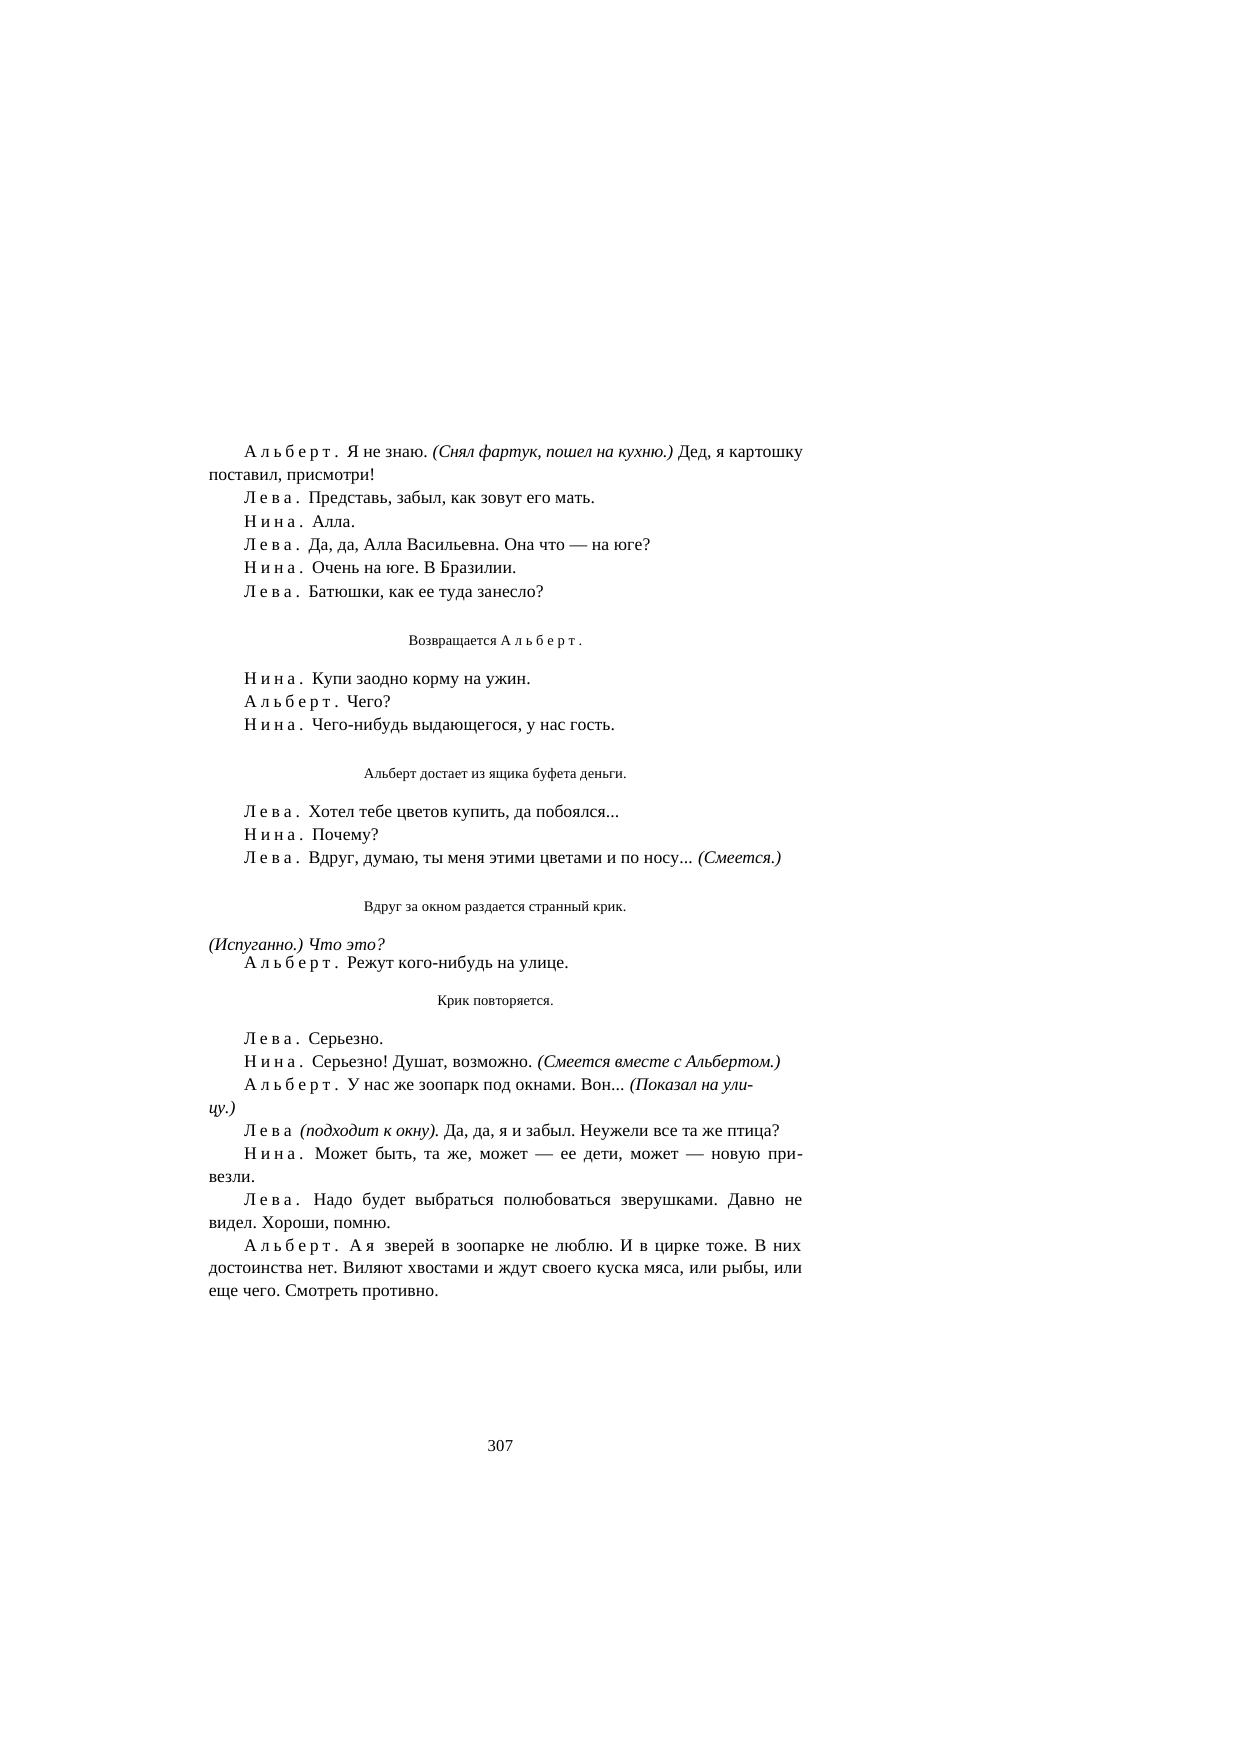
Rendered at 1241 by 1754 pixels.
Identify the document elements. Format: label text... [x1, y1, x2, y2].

text Альберт. Ая зверей в зоопарке не люблю. И в цирке тоже. В них достоинства нет. Виляют хвостами и ждут своего куска мяса, или рыбы, или еще чего. Смотреть противно. [208, 1233, 803, 1301]
text Крик повторяется. [206, 994, 784, 1008]
text Альберт. Чего? [208, 689, 805, 712]
text Лева. Представь, забыл, как зовут его мать. [208, 485, 805, 509]
text Нина. Почему? [208, 822, 805, 845]
text Лева. Да, да, Алла Васильевна. Она что — на юге? [208, 532, 805, 555]
text Альберт. У нас же зоопарк под окнами. Вон... (Показал на ули- [208, 1072, 805, 1095]
text Лева. Хотел тебе цветов купить, да побоялся... [208, 799, 805, 822]
text 307 [204, 1438, 797, 1455]
text цу.) [208, 1095, 805, 1118]
text Нина. Чего-нибудь выдающегося, у нас гость. [208, 712, 805, 735]
text Лева (подходит к окну). Да, да, я и забыл. Неужели все та же птица? [208, 1118, 803, 1141]
text Возвращается Альберт. [206, 634, 784, 649]
text Лева. Надо будет выбраться полюбоваться зверушками. Давно не видел. Хороши, помню. [208, 1187, 803, 1233]
text Нина. Купи заодно корму на ужин. [208, 666, 805, 689]
text (Испуганно.) Что это? [208, 936, 805, 954]
text Вдруг за окном раздается странный крик. [206, 900, 784, 914]
text Альберт. Режут кого-нибудь на улице. [208, 954, 805, 972]
text Альберт достает из ящика буфета деньги. [206, 766, 784, 781]
text Нина. Алла. [208, 509, 805, 532]
text Нина. Может быть, та же, может — ее дети, может — новую привезли. [208, 1141, 803, 1187]
text Лева. Вдруг, думаю, ты меня этими цветами и по носу... (Смеется.) [208, 845, 803, 868]
text Лева. Серьезно. [208, 1026, 805, 1049]
text Лева. Батюшки, как ее туда занесло? [208, 579, 805, 602]
text Нина. Очень на юге. В Бразилии. [208, 555, 805, 579]
text Альберт. Я не знаю. (Снял фартук, пошел на кухню.) Дед, я картошку поставил, присмотри! [208, 439, 803, 485]
text Нина. Серьезно! Душат, возможно. (Смеется вместе с Альбертом.) [208, 1049, 803, 1072]
